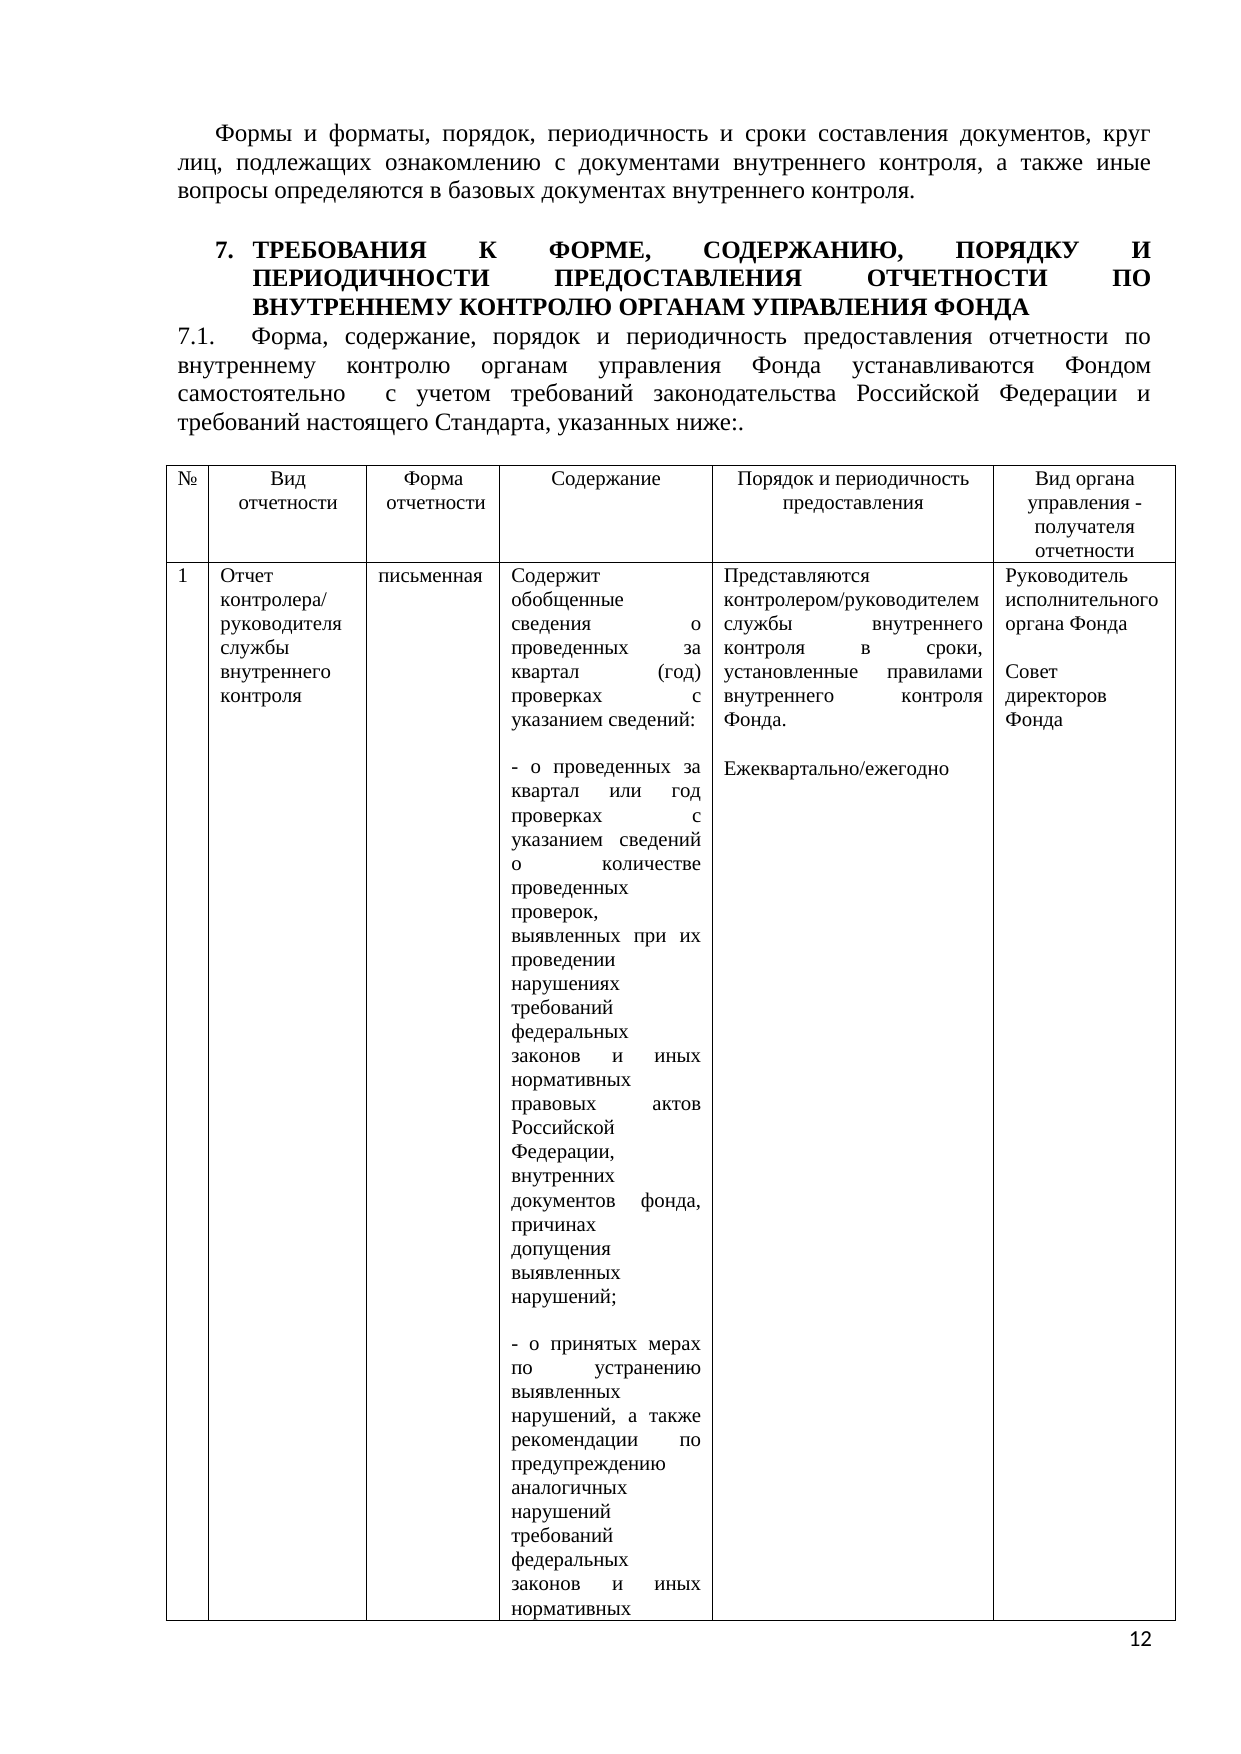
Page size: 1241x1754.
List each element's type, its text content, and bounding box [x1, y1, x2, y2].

table_header Содержание [500, 466, 712, 562]
list ТРЕБОВАНИЯ К ФОРМЕ, СОДЕРЖАНИЮ, ПОРЯДКУ И ПЕРИОДИЧНОСТИ ПРЕДОСТАВЛЕНИЯ ОТЧЕТНОСТИ ПО ВНУТРЕННЕМУ КОНТРОЛЮ ОРГАНАМ УПРАВЛЕНИЯ ФОНДА [215, 235, 1152, 321]
table_cell 1 [167, 563, 208, 1619]
list Форма, содержание, порядок и периодичность предоставления отчетности по внутреннему контролю органам управления Фонда устанавливаются Фондом самостоятельно с учетом требований законодательства Российской Федерации и требований настоящего Стандарта, указанных ниже:. [177, 321, 1152, 436]
table_header Вид отчетности [209, 466, 366, 562]
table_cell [713, 563, 993, 1619]
table_header Порядок и периодичность предоставления [713, 466, 993, 562]
table_cell письменная [367, 563, 499, 1619]
table_header Форма отчетности [367, 466, 499, 562]
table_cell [209, 563, 366, 1619]
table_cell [500, 563, 712, 1619]
table_header № [167, 466, 208, 562]
text Формы и форматы, порядок, периодичность и сроки составления документов, круг лиц, подлежащих ознакомлению с документами внутреннего контроля, а также иные вопросы определяются в базовых документах внутреннего контроля. [177, 118, 1152, 204]
table_header Вид органа управления - получателя отчетности [994, 466, 1175, 562]
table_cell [994, 563, 1175, 1619]
